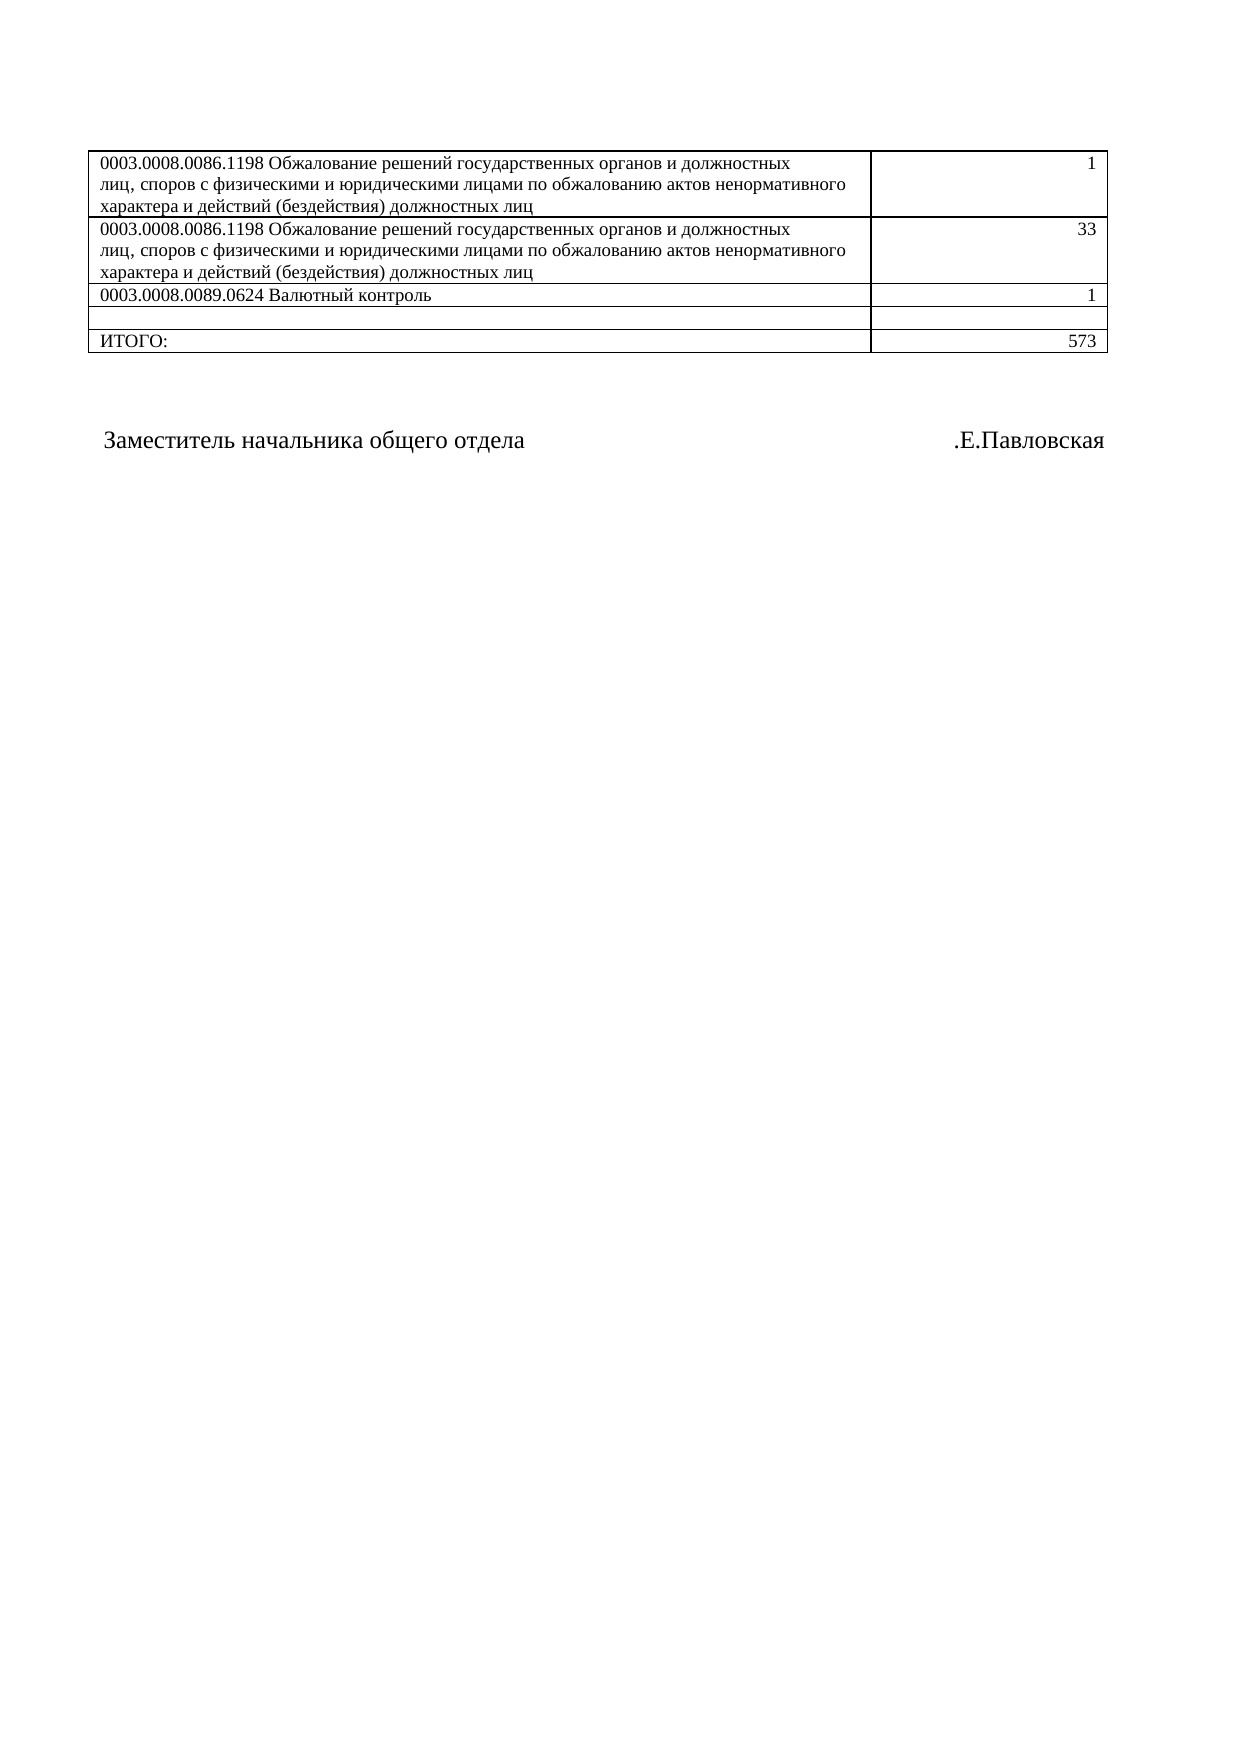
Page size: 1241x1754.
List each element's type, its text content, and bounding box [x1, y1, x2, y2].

table_cell 0003.0008.0086.1198 Обжалование решений государственных органов и должностных лиц‚ споров с физическими и юридическими лицами по обжалованию актов ненормативного характера и действий (бездействия) должностных лиц [89, 218, 870, 282]
table_cell 0003.0008.0089.0624 Валютный контроль [89, 284, 870, 306]
table_cell 33 [872, 218, 1107, 282]
table_cell 573 [872, 330, 1107, 352]
text Заместитель начальника общего отдела .Е.Павловская [103, 426, 1118, 454]
table_cell 1 [872, 284, 1107, 306]
table_cell 1 [872, 152, 1107, 216]
table_cell ИТОГО: [89, 330, 870, 352]
table_cell [872, 307, 1107, 329]
table_cell [89, 307, 870, 329]
table_cell 0003.0008.0086.1198 Обжалование решений государственных органов и должностных лиц‚ споров с физическими и юридическими лицами по обжалованию актов ненормативного характера и действий (бездействия) должностных лиц [89, 152, 870, 216]
